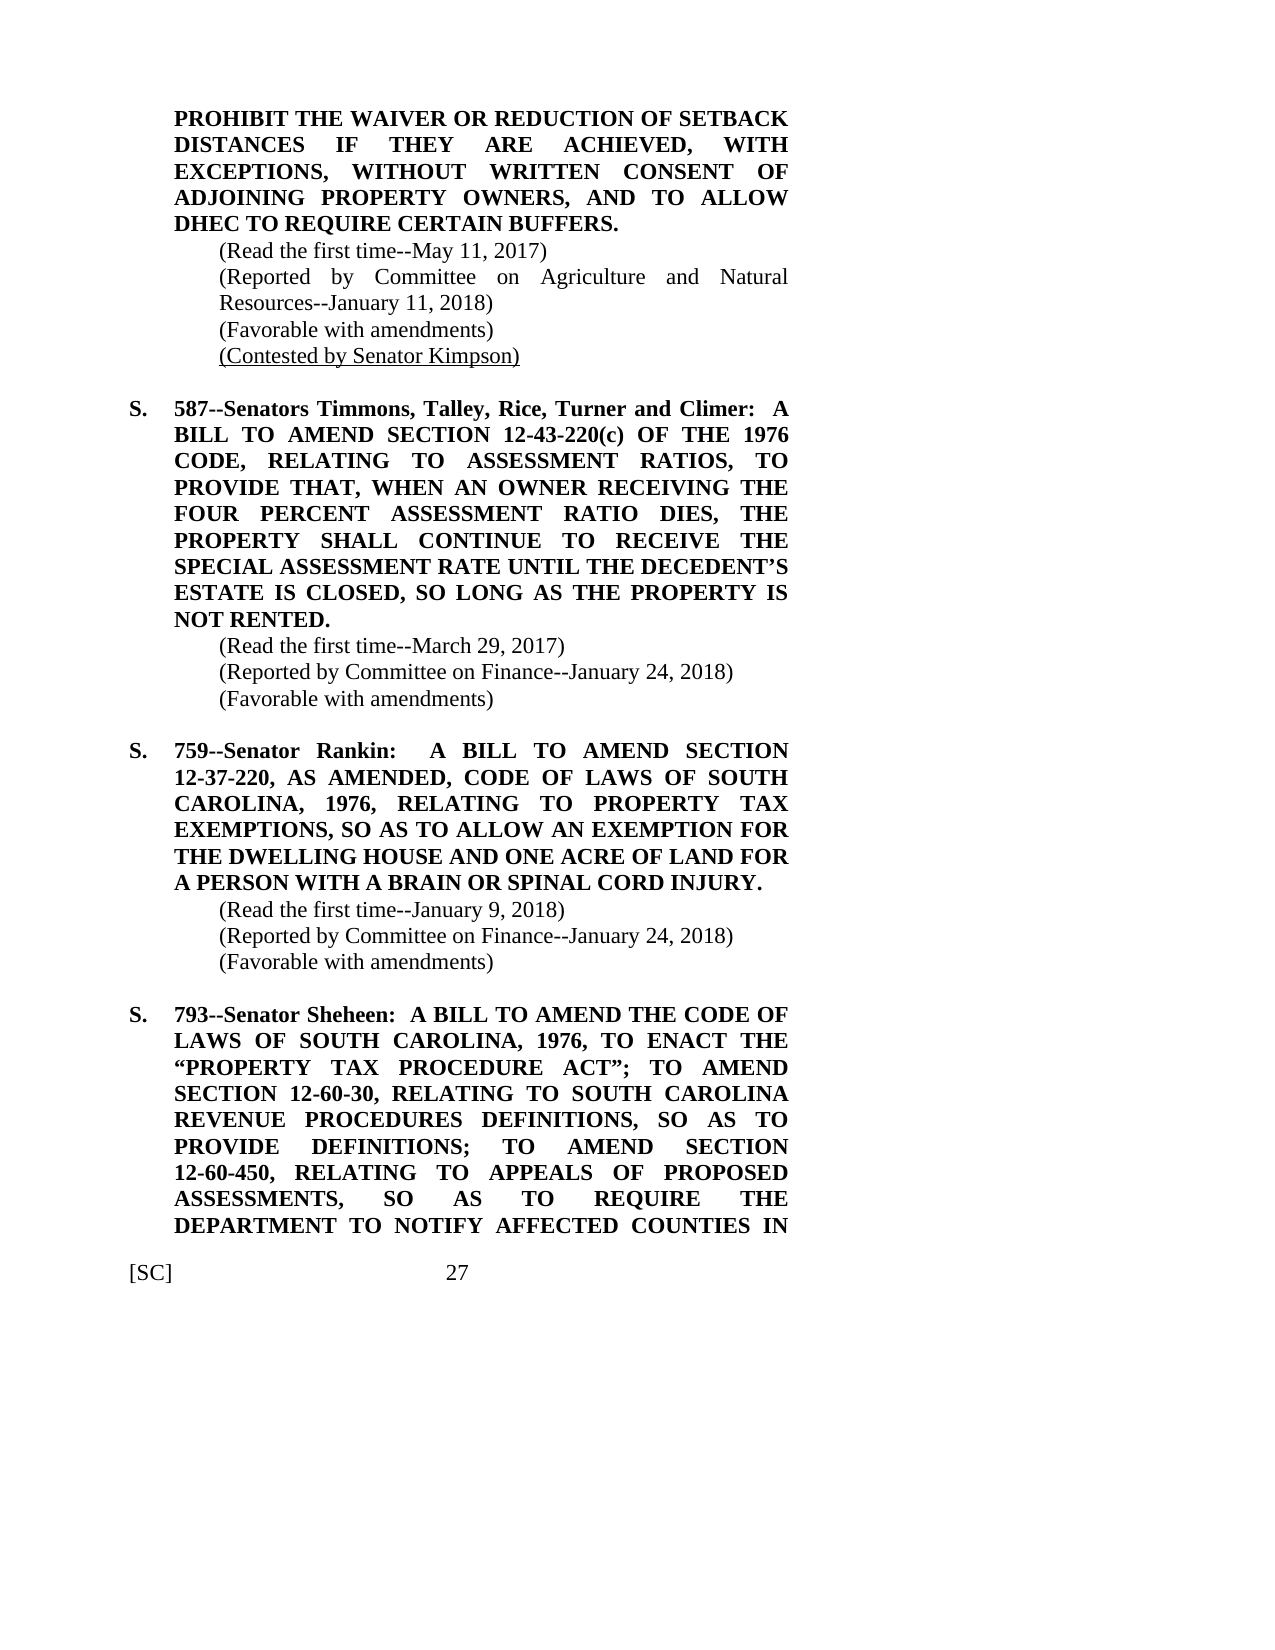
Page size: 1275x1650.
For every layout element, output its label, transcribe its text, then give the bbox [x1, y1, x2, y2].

text (Reported by Committee on Agriculture and Natural Resources--January 11, 2018) [219, 263, 789, 316]
text (Favorable with amendments) [219, 685, 789, 711]
text (Reported by Committee on Finance--January 24, 2018) [219, 922, 789, 948]
text (Read the first time--January 9, 2018) [219, 896, 789, 922]
text (Read the first time--March 29, 2017) [219, 632, 789, 658]
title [129, 1001, 789, 1238]
title S. 759--Senator Rankin: A BILL TO AMEND SECTION 12-37-220, AS AMENDED, CODE OF LAWS OF SOUTH CAROLINA, 1976, RELATING TO PROPERTY TAX EXEMPTIONS, SO AS TO ALLOW AN EXEMPTION FOR THE DWELLING HOUSE AND ONE ACRE OF LAND FOR A PERSON WITH A BRAIN OR SPINAL CORD INJURY. [129, 737, 789, 896]
title S. 587--Senators Timmons, Talley, Rice, Turner and Climer: A BILL TO AMEND SECTION 12-43-220(c) OF THE 1976 CODE, RELATING TO ASSESSMENT RATIOS, TO PROVIDE THAT, WHEN AN OWNER RECEIVING THE FOUR PERCENT ASSESSMENT RATIO DIES, THE PROPERTY SHALL CONTINUE TO RECEIVE THE SPECIAL ASSESSMENT RATE UNTIL THE DECEDENT’S ESTATE IS CLOSED, SO LONG AS THE PROPERTY IS NOT RENTED. [129, 395, 789, 632]
text (Reported by Committee on Finance--January 24, 2018) [219, 658, 789, 685]
text (Favorable with amendments) [219, 948, 789, 975]
text (Read the first time--May 11, 2017) [219, 237, 789, 263]
text (Favorable with amendments) [219, 316, 789, 342]
text (Contested by Senator Kimpson) [219, 342, 789, 368]
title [129, 105, 789, 237]
